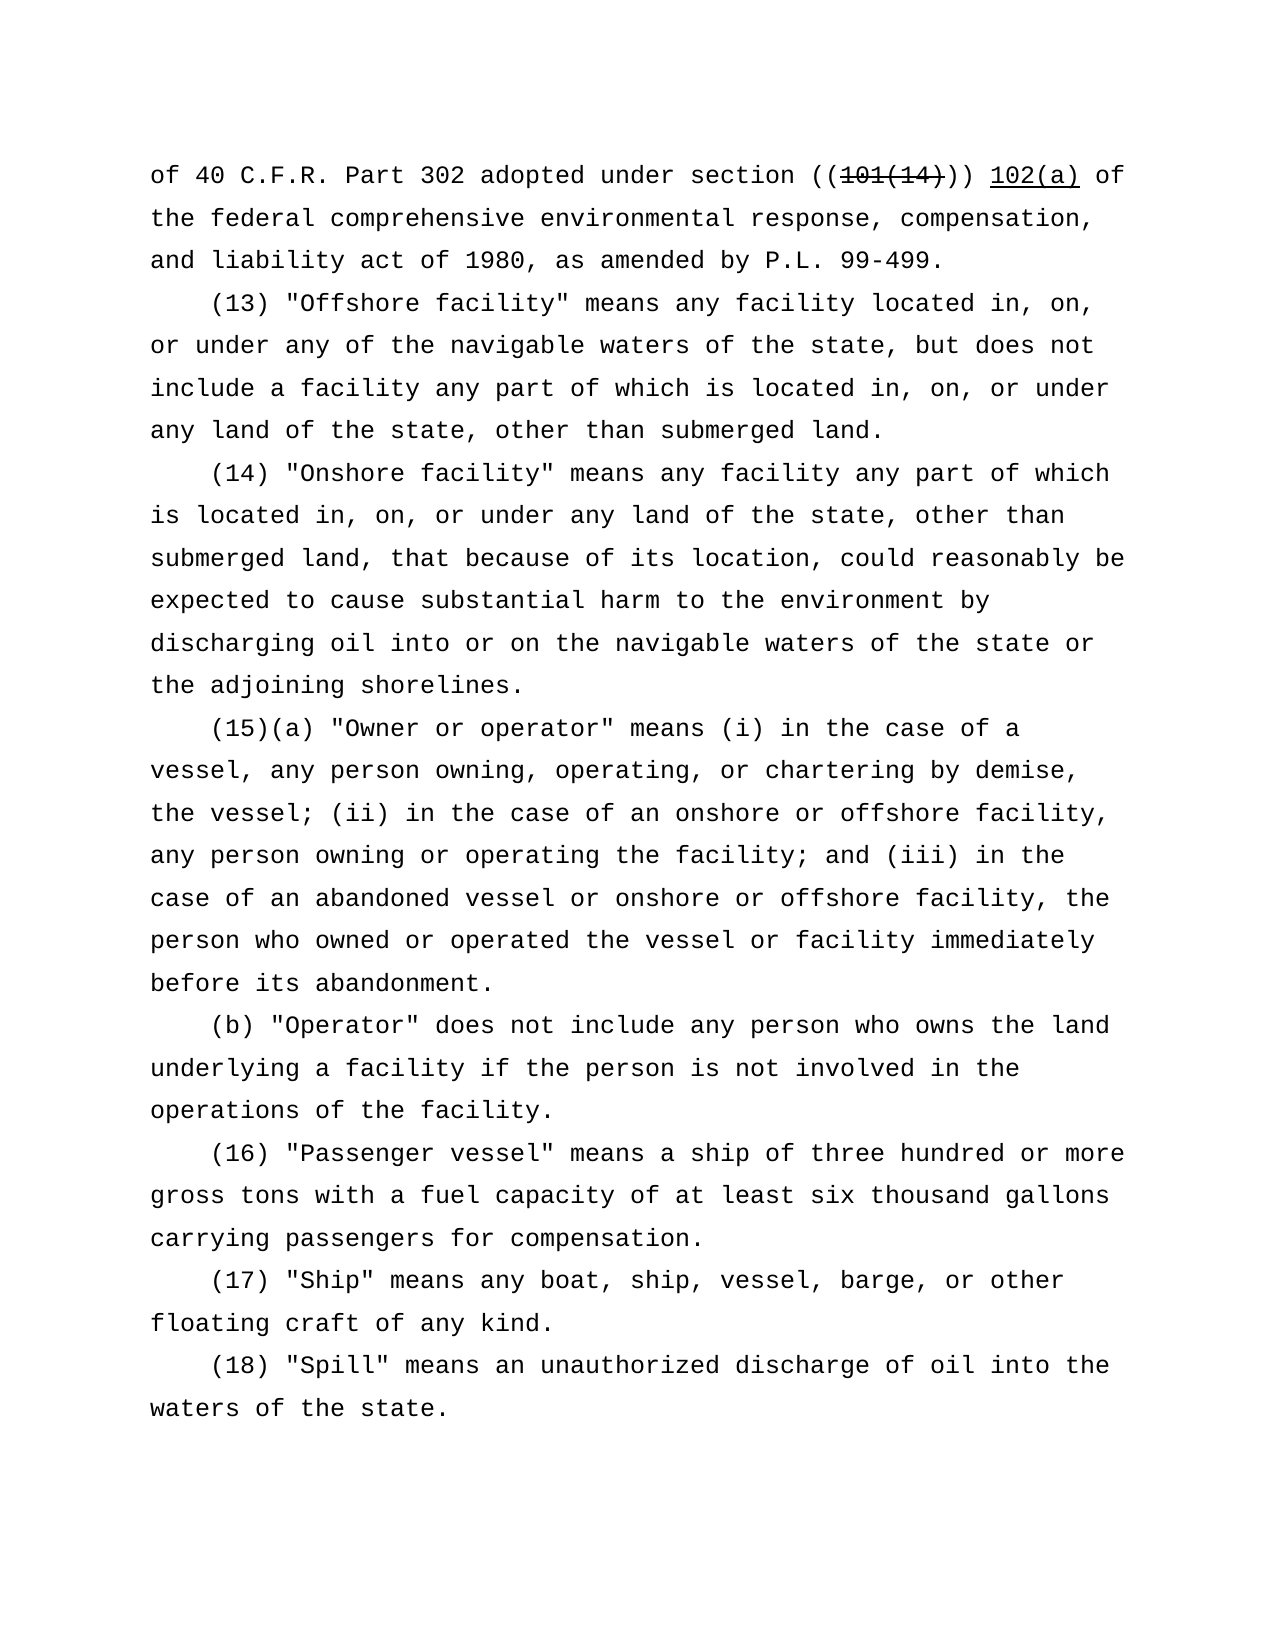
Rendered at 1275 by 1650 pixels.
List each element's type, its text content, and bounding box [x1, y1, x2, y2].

text (18) "Spill" means an unauthorized discharge of oil into the waters of the state. [150, 1340, 1125, 1425]
text (17) "Ship" means any boat, ship, vessel, barge, or other floating craft of any kind. [150, 1255, 1125, 1340]
text (16) "Passenger vessel" means a ship of three hundred or more gross tons with a fuel capacity of at least six thousand gallons carrying passengers for compensation. [150, 1127, 1125, 1255]
text (15)(a) "Owner or operator" means (i) in the case of a vessel, any person owning, operating, or chartering by demise, the vessel; (ii) in the case of an onshore or offshore facility, any person owning or operating the facility; and (iii) in the case of an abandoned vessel or onshore or offshore facility, the person who owned or operated the vessel or facility immediately before its abandonment. [150, 702, 1125, 1000]
text (13) "Offshore facility" means any facility located in, on, or under any of the navigable waters of the state, but does not include a facility any part of which is located in, on, or under any land of the state, other than submerged land. [150, 277, 1125, 447]
text (b) "Operator" does not include any person who owns the land underlying a facility if the person is not involved in the operations of the facility. [150, 1000, 1125, 1127]
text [150, 150, 1125, 277]
text (14) "Onshore facility" means any facility any part of which is located in, on, or under any land of the state, other than submerged land, that because of its location, could reasonably be expected to cause substantial harm to the environment by discharging oil into or on the navigable waters of the state or the adjoining shorelines. [150, 447, 1125, 702]
